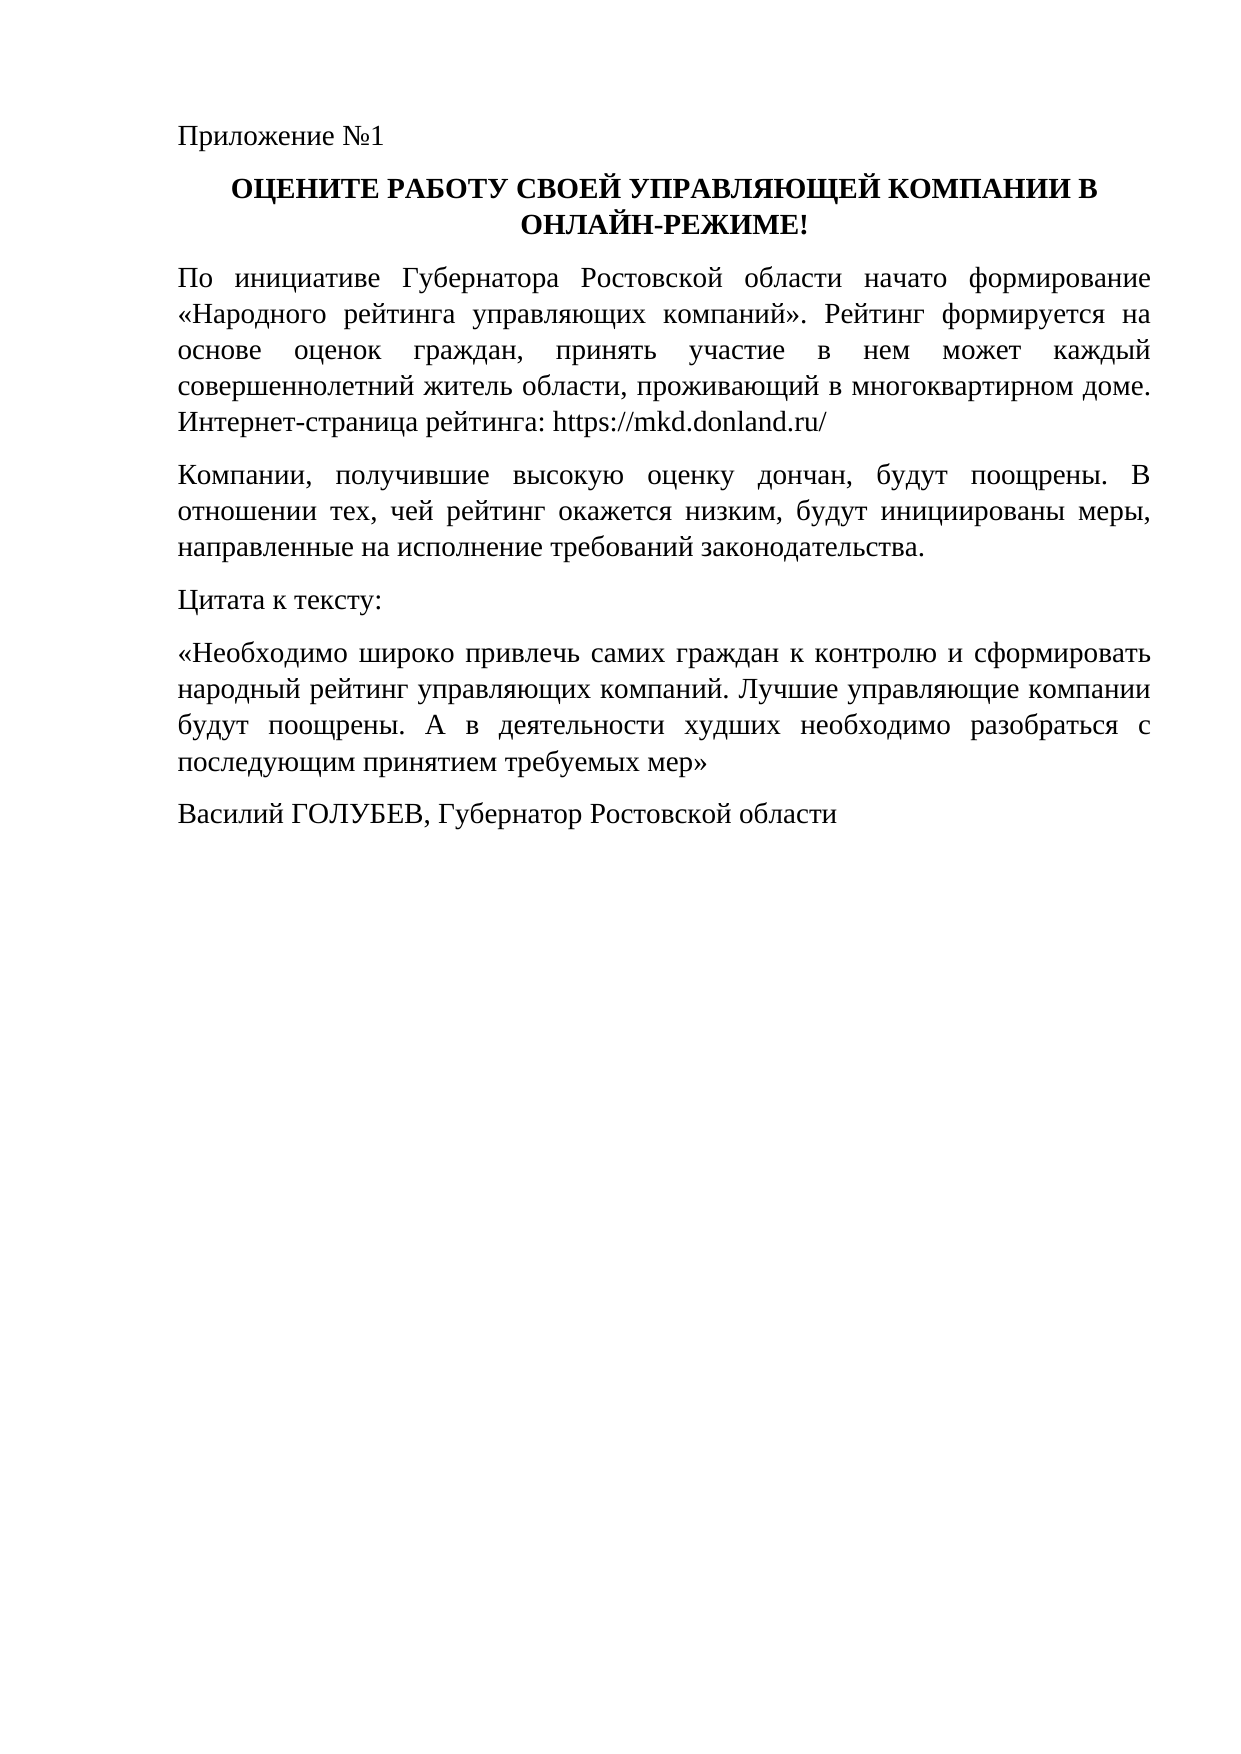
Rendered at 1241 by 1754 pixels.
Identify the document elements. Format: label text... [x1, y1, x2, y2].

text По инициативе Губернатора Ростовской области начато формирование «Народного рейтинга управляющих компаний». Рейтинг формируется на основе оценок граждан, принять участие в нем может каждый совершеннолетний житель области, проживающий в многоквартирном доме. Интернет-страница рейтинга: https://mkd.donland.ru/ [177, 260, 1152, 438]
text Василий ГОЛУБЕВ, Губернатор Ростовской области [177, 796, 1152, 830]
text Компании, получившие высокую оценку дончан, будут поощрены. В отношении тех, чей рейтинг окажется низким, будут инициированы меры, направленные на исполнение требований законодательства. [177, 457, 1152, 563]
text ОЦЕНИТЕ РАБОТУ СВОЕЙ УПРАВЛЯЮЩЕЙ КОМПАНИИ В ОНЛАЙН-РЕЖИМЕ! [177, 171, 1152, 241]
text Приложение №1 [177, 118, 1152, 152]
text Цитата к тексту: [177, 582, 1152, 616]
text «Необходимо широко привлечь самих граждан к контролю и сформировать народный рейтинг управляющих компаний. Лучшие управляющие компании будут поощрены. А в деятельности худших необходимо разобраться с последующим принятием требуемых мер» [177, 635, 1152, 777]
